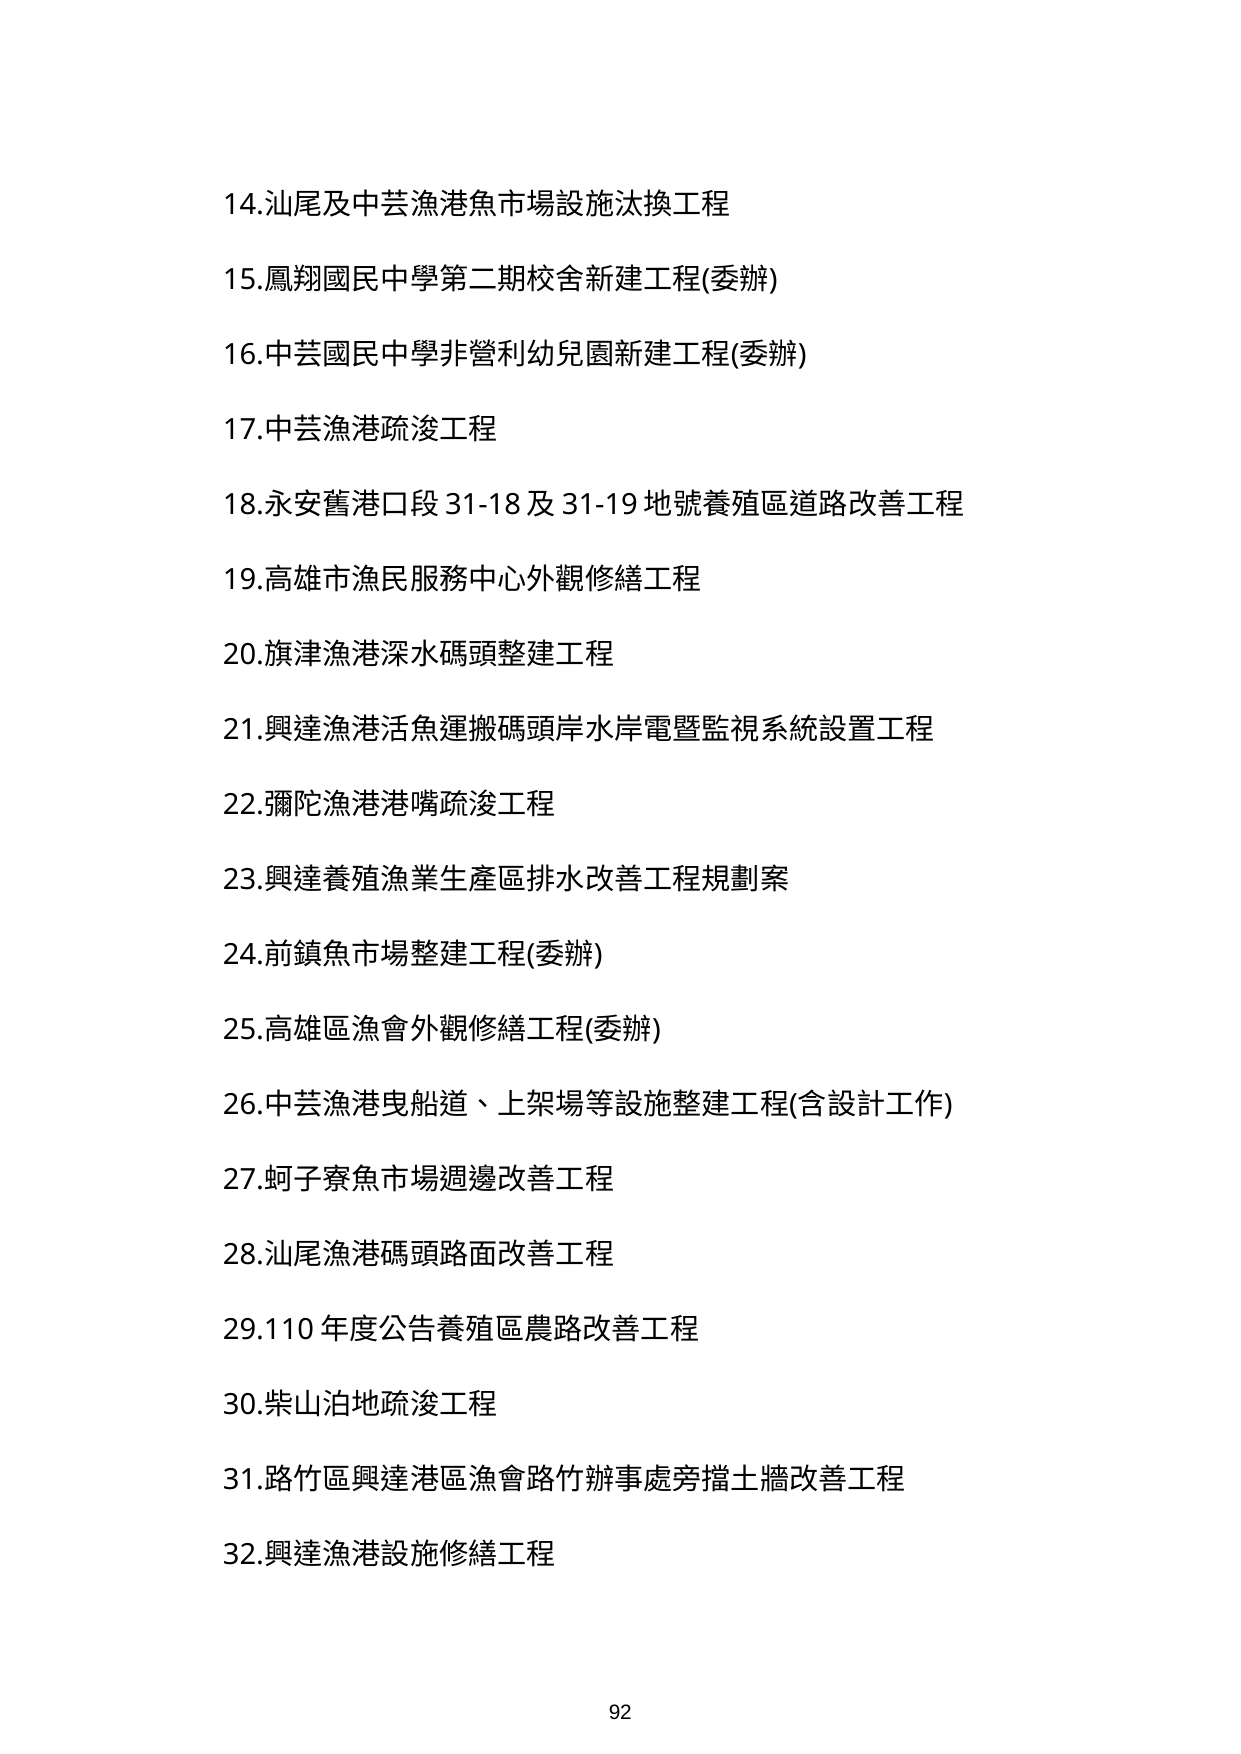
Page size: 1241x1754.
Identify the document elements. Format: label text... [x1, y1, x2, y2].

text 20.旗津漁港深水碼頭整建工程 [223, 614, 1092, 689]
text 16.中芸國民中學非營利幼兒園新建工程(委辦) [223, 314, 1092, 389]
text 27.蚵子寮魚市場週邊改善工程 [223, 1139, 1092, 1214]
text 26.中芸漁港曳船道、上架場等設施整建工程(含設計工作) [223, 1064, 1092, 1139]
text 15.鳳翔國民中學第二期校舍新建工程(委辦) [223, 239, 1092, 314]
text 17.中芸漁港疏浚工程 [223, 389, 1092, 464]
text 25.高雄區漁會外觀修繕工程(委辦) [223, 989, 1092, 1064]
text 18.永安舊港口段31-18及31-19地號養殖區道路改善工程 [223, 464, 1092, 539]
text 24.前鎮魚市場整建工程(委辦) [223, 914, 1092, 989]
text 30.柴山泊地疏浚工程 [223, 1364, 1092, 1439]
text 22.彌陀漁港港嘴疏浚工程 [223, 764, 1092, 839]
text 29.110年度公告養殖區農路改善工程 [223, 1289, 1092, 1364]
text 32.興達漁港設施修繕工程 [223, 1514, 1092, 1589]
text 21.興達漁港活魚運搬碼頭岸水岸電暨監視系統設置工程 [223, 689, 1092, 764]
text 14.汕尾及中芸漁港魚市場設施汰換工程 [223, 164, 1092, 239]
text 28.汕尾漁港碼頭路面改善工程 [223, 1214, 1092, 1289]
text 23.興達養殖漁業生產區排水改善工程規劃案 [223, 839, 1092, 914]
text 31.路竹區興達港區漁會路竹辦事處旁擋土牆改善工程 [223, 1439, 1092, 1514]
text 19.高雄市漁民服務中心外觀修繕工程 [223, 539, 1092, 614]
